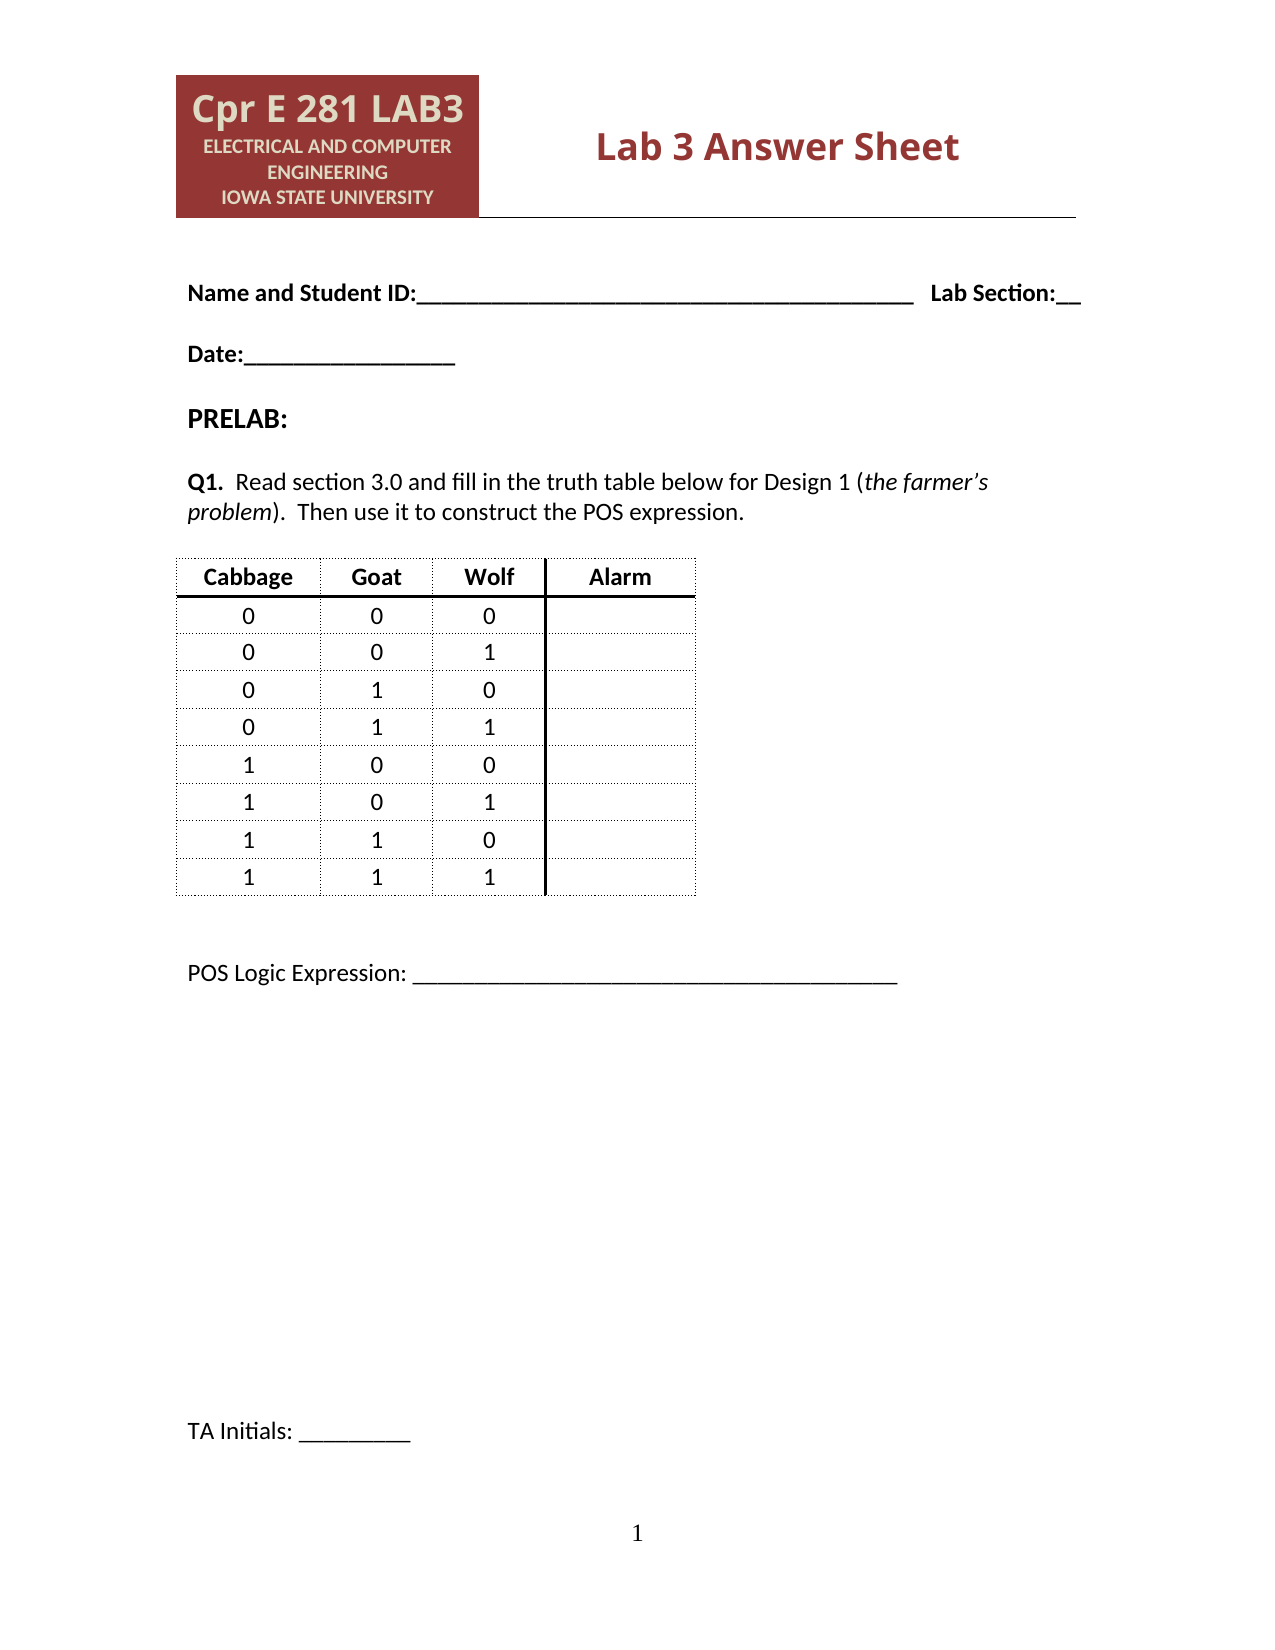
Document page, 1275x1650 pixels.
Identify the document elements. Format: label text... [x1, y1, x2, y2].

text PRELAB: [187, 400, 1087, 435]
table_cell 1 [320, 858, 433, 895]
table_cell 0 [176, 633, 320, 670]
table_cell 0 [433, 598, 544, 632]
table_header Cabbage [176, 558, 320, 595]
table_cell 1 [433, 633, 544, 670]
text POS Logic Expression: _______________________________________ [187, 957, 1087, 987]
table_cell 1 [320, 670, 433, 707]
table_cell [547, 745, 695, 782]
text Date:_________________ [187, 339, 1087, 369]
table_cell 1 [176, 820, 320, 857]
table_cell 0 [320, 783, 433, 820]
text Name and Student ID:________________________________________ Lab Section:__ [187, 278, 1087, 308]
table_cell [547, 670, 695, 707]
table_cell 0 [176, 708, 320, 745]
table_cell 0 [433, 745, 544, 782]
table_cell 1 [433, 858, 544, 895]
table_cell 0 [433, 820, 544, 857]
table_cell 1 [433, 708, 544, 745]
table_cell [547, 820, 695, 857]
table_cell 1 [320, 820, 433, 857]
table_cell [547, 858, 695, 895]
table_cell 0 [176, 596, 320, 632]
table_cell [547, 783, 695, 820]
table_header Alarm [547, 558, 695, 595]
table_cell 1 [176, 745, 320, 782]
table_cell 1 [176, 858, 320, 895]
table_cell 0 [176, 670, 320, 707]
table_cell [547, 598, 695, 632]
text TA Initials: _________ [187, 1415, 1087, 1445]
table_cell [547, 633, 695, 670]
table_cell [547, 708, 695, 745]
table_cell 0 [320, 745, 433, 782]
table_cell 0 [320, 598, 433, 632]
table_header Wolf [433, 558, 544, 595]
table_cell 1 [320, 708, 433, 745]
table_cell 1 [433, 783, 544, 820]
table_cell 1 [176, 783, 320, 820]
text Q1. Read section 3.0 and fill in the truth table below for Design 1 (the farmer’s problem). Then use it to construct the POS expression. [187, 466, 1087, 527]
table_header Goat [320, 558, 433, 595]
table_cell 0 [320, 633, 433, 670]
table_cell 0 [433, 670, 544, 707]
